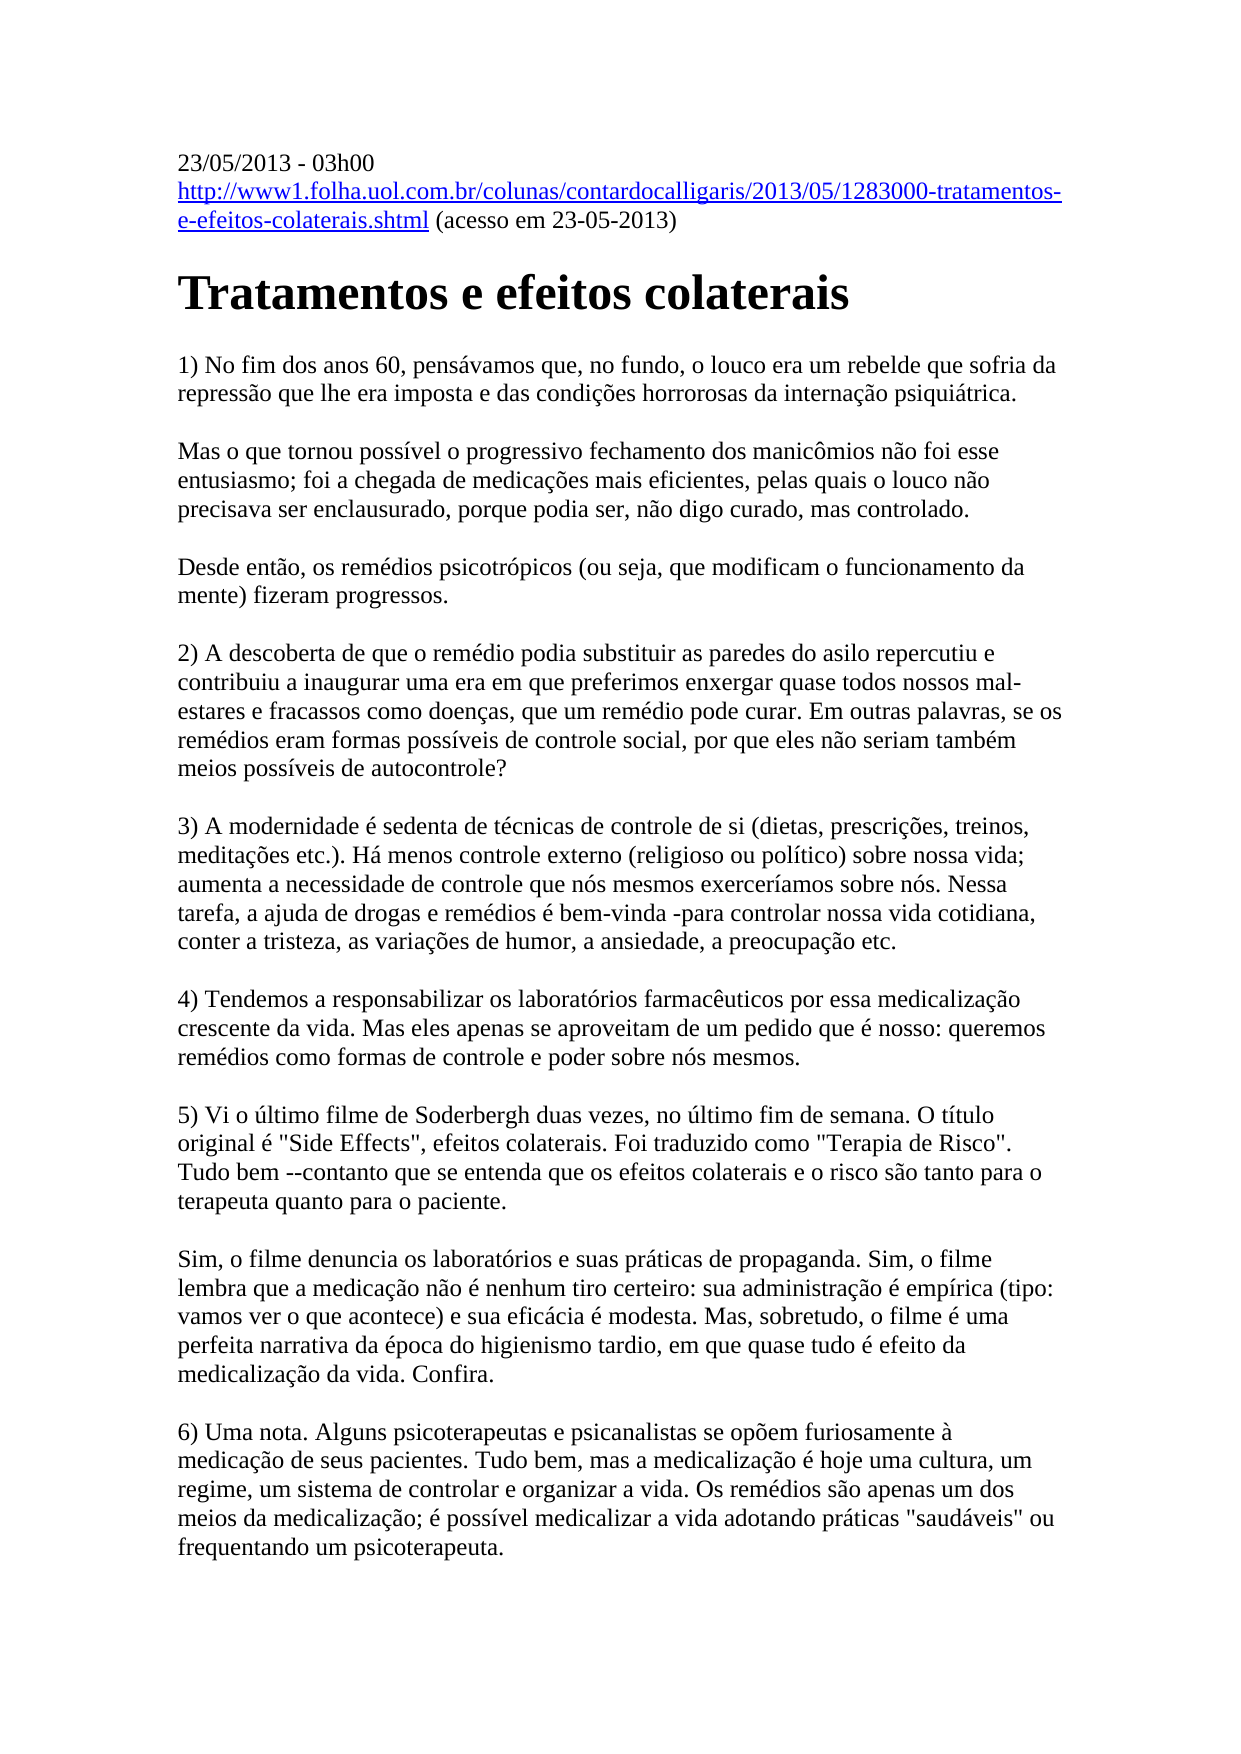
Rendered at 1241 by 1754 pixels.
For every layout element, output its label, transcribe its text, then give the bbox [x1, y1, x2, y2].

text http://www1.folha.uol.com.br/colunas/contardocalligaris/2013/05/1283000-tratamentos-e-efeitos-colaterais.shtml (acesso em 23-05-2013) [177, 176, 1063, 234]
text Mas o que tornou possível o progressivo fechamento dos manicômios não foi esse entusiasmo; foi a chegada de medicações mais eficientes, pelas quais o louco não precisava ser enclausurado, porque podia ser, não digo curado, mas controlado. [177, 436, 1063, 523]
text Desde então, os remédios psicotrópicos (ou seja, que modificam o funcionamento da mente) fizeram progressos. [177, 552, 1063, 609]
text 4) Tendemos a responsabilizar os laboratórios farmacêuticos por essa medicalização crescente da vida. Mas eles apenas se aproveitam de um pedido que é nosso: queremos remédios como formas de controle e poder sobre nós mesmos. [177, 984, 1063, 1071]
text 3) A modernidade é sedenta de técnicas de controle de si (dietas, prescrições, treinos, meditações etc.). Há menos controle externo (religioso ou político) sobre nossa vida; aumenta a necessidade de controle que nós mesmos exerceríamos sobre nós. Nessa tarefa, a ajuda de drogas e remédios é bem-vinda -para controlar nossa vida cotidiana, conter a tristeza, as variações de humor, a ansiedade, a preocupação etc. [177, 811, 1063, 955]
text 6) Uma nota. Alguns psicoterapeutas e psicanalistas se opõem furiosamente à medicação de seus pacientes. Tudo bem, mas a medicalização é hoje uma cultura, um regime, um sistema de controlar e organizar a vida. Os remédios são apenas um dos meios da medicalização; é possível medicalizar a vida adotando práticas "saudáveis" ou frequentando um psicoterapeuta. [177, 1417, 1063, 1561]
text 23/05/2013 - 03h00 [177, 148, 1063, 176]
text 1) No fim dos anos 60, pensávamos que, no fundo, o louco era um rebelde que sofria da repressão que lhe era imposta e das condições horrorosas da internação psiquiátrica. [177, 350, 1063, 407]
text Sim, o filme denuncia os laboratórios e suas práticas de propaganda. Sim, o filme lembra que a medicação não é nenhum tiro certeiro: sua administração é empírica (tipo: vamos ver o que acontece) e sua eficácia é modesta. Mas, sobretudo, o filme é uma perfeita narrativa da época do higienismo tardio, em que quase tudo é efeito da medicalização da vida. Confira. [177, 1244, 1063, 1388]
text 2) A descoberta de que o remédio podia substituir as paredes do asilo repercutiu e contribuiu a inaugurar uma era em que preferimos enxergar quase todos nossos mal-estares e fracassos como doenças, que um remédio pode curar. Em outras palavras, se os remédios eram formas possíveis de controle social, por que eles não seriam também meios possíveis de autocontrole? [177, 638, 1063, 782]
text 5) Vi o último filme de Soderbergh duas vezes, no último fim de semana. O título original é "Side Effects", efeitos colaterais. Foi traduzido como "Terapia de Risco". Tudo bem --contanto que se entenda que os efeitos colaterais e o risco são tanto para o terapeuta quanto para o paciente. [177, 1100, 1063, 1215]
text Tratamentos e efeitos colaterais [177, 263, 1063, 321]
